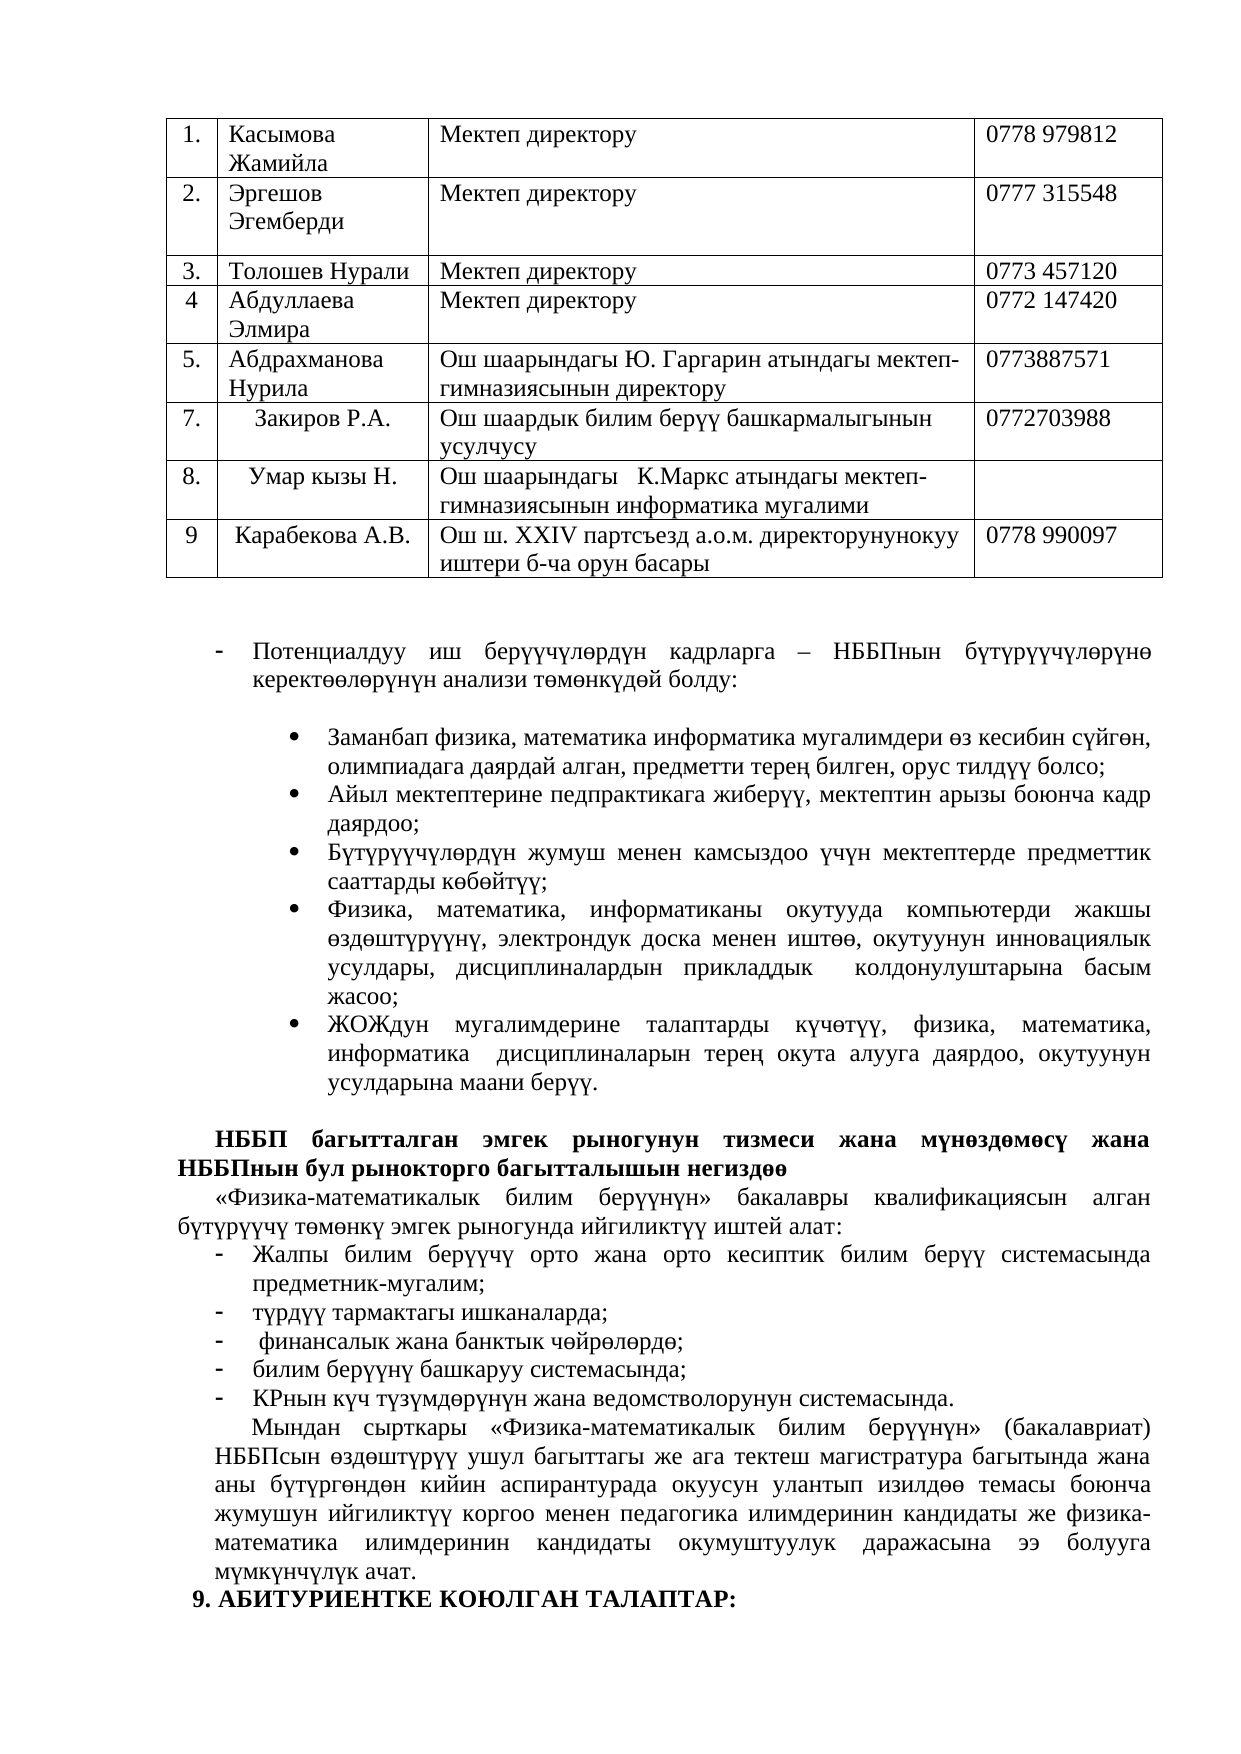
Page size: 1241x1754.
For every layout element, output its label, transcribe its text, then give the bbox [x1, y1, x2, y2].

table_cell Ош шаардык билим берүү башкармалыгынын усулчусу [429, 403, 974, 460]
list КРнын күч түзүмдөрүнүн жана ведомстволорунун системасында. [215, 1383, 1152, 1412]
table_cell Мектеп директору [429, 286, 974, 343]
list Айыл мектептерине педпрактикага жиберүү, мектептин арызы боюнча кадр даярдоо; [290, 779, 1152, 837]
table_cell Касымова Жамийла [218, 119, 428, 177]
table_cell 7. [167, 403, 217, 460]
table_cell 2. [167, 178, 217, 255]
table_cell Абдрахманова Нурила [218, 344, 428, 402]
table_cell Мектеп директору [429, 256, 974, 284]
table_cell Абдуллаева Элмира [218, 286, 428, 343]
table_cell 8. [167, 461, 217, 519]
table_cell Эргешов Эгемберди [218, 178, 428, 255]
text 9. АБИТУРИЕНТКЕ КОЮЛГАН ТАЛАПТАР: [192, 1584, 1152, 1613]
list Бүтүрүүчүлөрдүн жумуш менен камсыздоо үчүн мектептерде предметтик сааттарды көбөйтүү; [290, 837, 1152, 894]
table_cell Умар кызы Н. [218, 461, 428, 519]
list Физика, математика, информатиканы окутууда компьютерди жакшы өздөштүрүүнү, электрондук доска менен иштөө, окутуунун инновациялык усулдары, дисциплиналардын прикладдык колдонулуштарына басым жасоо; [290, 894, 1152, 1009]
table_cell 0778 979812 [975, 119, 1162, 177]
list Потенциалдуу иш берүүчүлөрдүн кадрларга – НББПнын бүтүрүүчүлөрүнө керектөөлөрүнүн анализи төмөнкүдөй болду: [215, 636, 1152, 693]
table_cell 0773887571 [975, 344, 1162, 402]
table_cell 0777 315548 [975, 178, 1162, 255]
list ЖОЖдун мугалимдерине талаптарды күчөтүү, физика, математика, информатика дисциплиналарын терең окута алууга даярдоо, окутуунун усулдарына маани берүү. [290, 1009, 1152, 1096]
list Заманбап физика, математика информатика мугалимдери өз кесибин сүйгөн, олимпиадага даярдай алган, предметти терең билген, орус тилдүү болсо; [290, 722, 1152, 779]
table_cell 0778 990097 [975, 520, 1162, 577]
table_cell 0772 147420 [975, 286, 1162, 343]
table_cell 0772703988 [975, 403, 1162, 460]
table_cell Толошев Нурали [218, 256, 428, 284]
text «Физика-математикалык билим берүүнүн» бакалавры квалификациясын алган бүтүрүүчү төмөнкү эмгек рыногунда ийгиликтүү иштей алат: [177, 1182, 1152, 1239]
table_cell Ош ш. XXIV партсъезд а.о.м. директорунунокуу иштери б-ча орун басары [429, 520, 974, 577]
table_cell Карабекова А.В. [218, 520, 428, 577]
list финансалык жана банктык чөйрөлөрдө; [215, 1326, 1152, 1354]
table_cell 4 [167, 286, 217, 343]
text НББП багытталган эмгек рыногунун тизмеси жана мүнөздөмөсү жана НББПнын бул рынокторго багытталышын негиздөө [177, 1124, 1152, 1182]
table_cell Мектеп директору [429, 119, 974, 177]
table_cell 5. [167, 344, 217, 402]
list түрдүү тармактагы ишканаларда; [215, 1297, 1152, 1326]
table_cell [975, 461, 1162, 519]
list Жалпы билим берүүчү орто жана орто кесиптик билим берүү системасында предметник-мугалим; [215, 1239, 1152, 1297]
table_cell 1. [167, 119, 217, 177]
table_cell Ош шаарындагы К.Маркс атындагы мектеп-гимназиясынын информатика мугалими [429, 461, 974, 519]
table_cell Мектеп директору [429, 178, 974, 255]
list билим берүүнү башкаруу системасында; [215, 1354, 1152, 1383]
table_cell 0773 457120 [975, 256, 1162, 284]
text Мындан сырткары «Физика-математикалык билим берүүнүн» (бакалавриат) НББПсын өздөштүрүү ушул багыттагы же ага тектеш магистратура багытында жана аны бүтүргөндөн кийин аспирантурада окуусун улантып изилдөө темасы боюнча жумушун ийгиликтүү коргоо менен педагогика илимдеринин кандидаты же физика-математика илимдеринин кандидаты окумуштуулук даражасына ээ болууга мүмкүнчүлүк ачат. [214, 1412, 1152, 1584]
table_cell Закиров Р.А. [218, 403, 428, 460]
table_cell 9 [167, 520, 217, 577]
table_cell Ош шаарындагы Ю. Гаргарин атындагы мектеп-гимназиясынын директору [429, 344, 974, 402]
table_cell 3. [167, 256, 217, 284]
